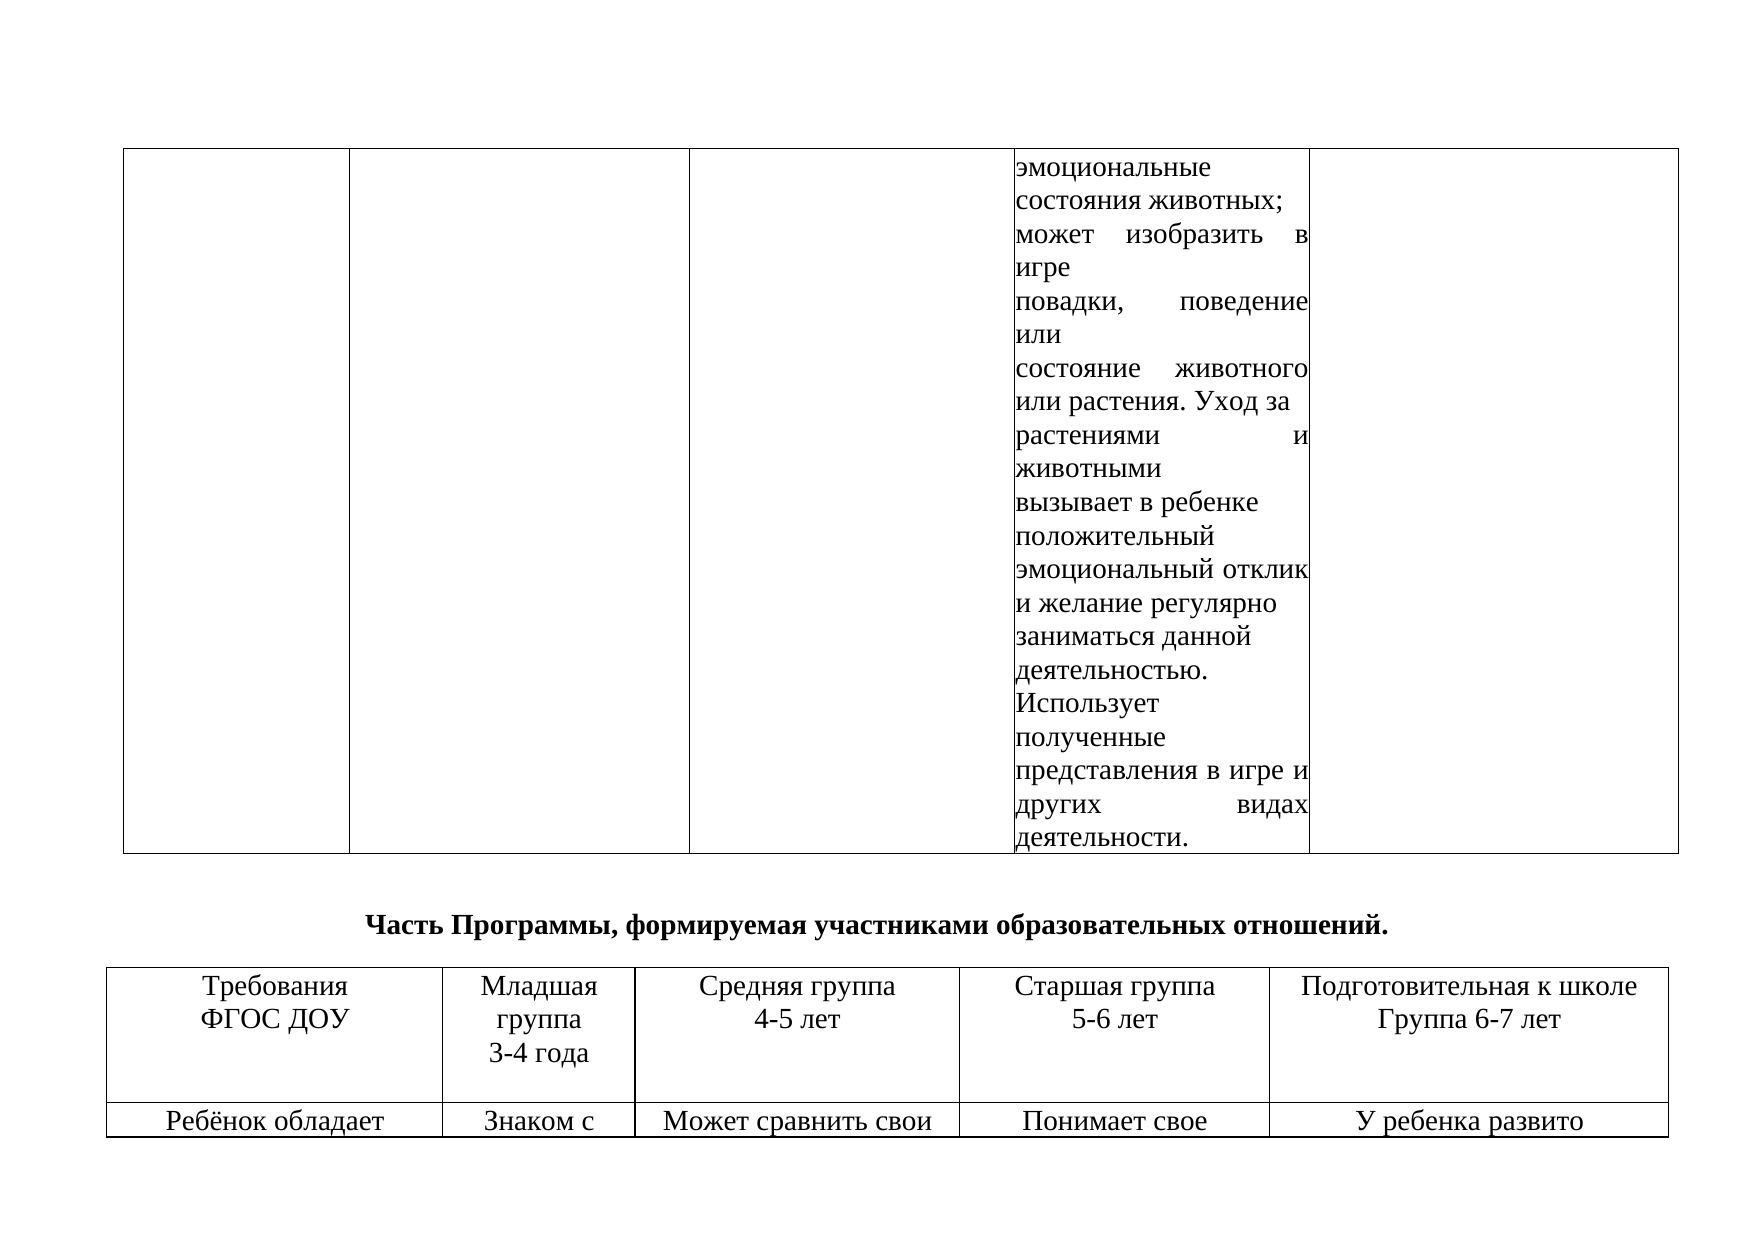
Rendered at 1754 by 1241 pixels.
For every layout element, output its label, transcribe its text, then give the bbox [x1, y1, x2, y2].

table_header Младшая группа 3-4 года [443, 968, 634, 1102]
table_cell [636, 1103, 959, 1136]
table_header Старшая группа 5-6 лет [960, 968, 1269, 1102]
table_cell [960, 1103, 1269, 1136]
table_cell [690, 149, 1014, 853]
table_header Требования ФГОС ДОУ [107, 968, 442, 1102]
text Часть Программы, формируемая участниками образовательных отношений. [118, 907, 1636, 941]
table_header Средняя группа 4-5 лет [636, 968, 959, 1102]
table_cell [1310, 149, 1678, 853]
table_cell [107, 1103, 442, 1136]
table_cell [124, 149, 349, 853]
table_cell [1015, 149, 1309, 853]
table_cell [350, 149, 689, 853]
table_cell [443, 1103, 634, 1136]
table_header Подготовительная к школе Группа 6-7 лет [1270, 968, 1668, 1102]
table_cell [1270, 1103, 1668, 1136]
